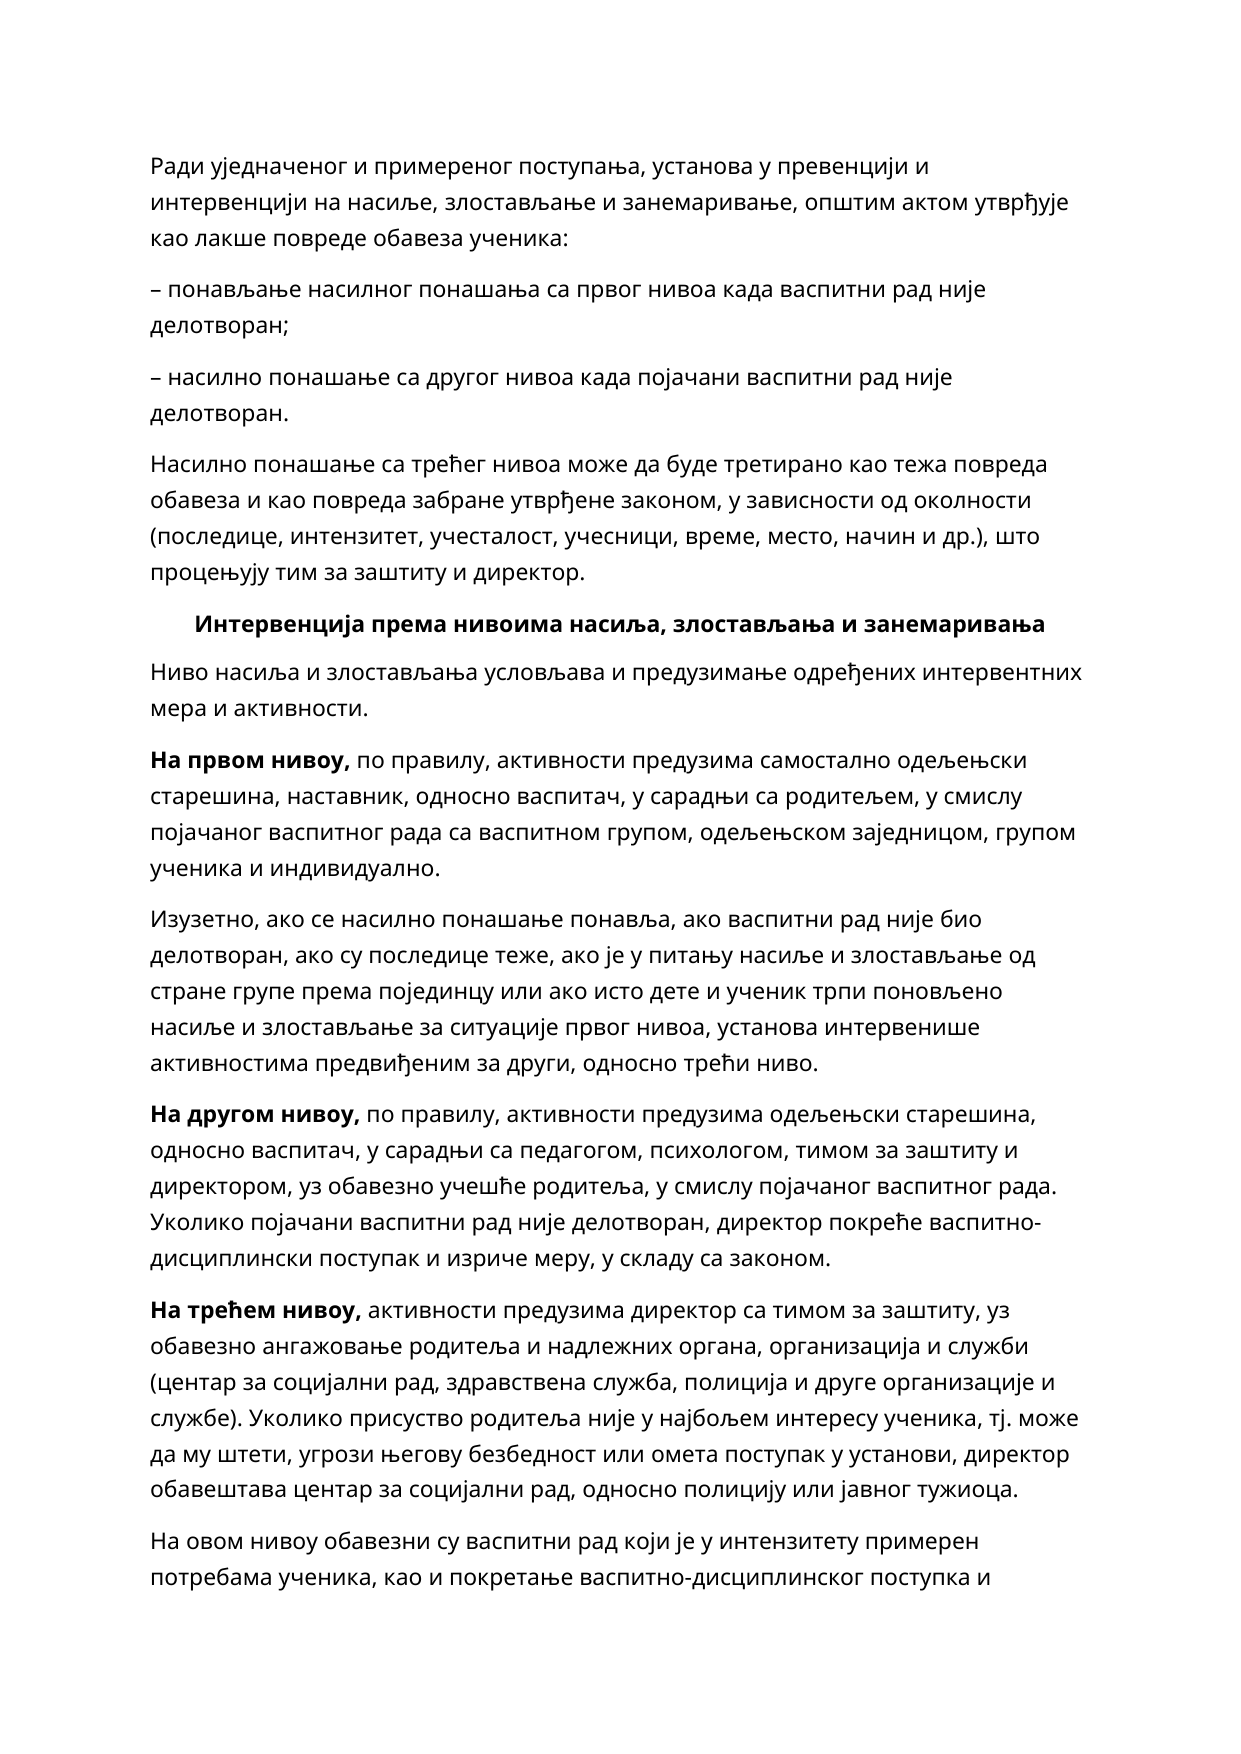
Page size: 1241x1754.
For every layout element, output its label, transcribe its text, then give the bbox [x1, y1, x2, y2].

text Ради уједначеног и примереног поступања, установа у превенцији и интервенцији на насиље, злостављање и занемаривање, општим актом утврђује као лакше повреде обавеза ученика: [150, 150, 1090, 253]
text Изузетно, ако се насилно понашање понавља, ако васпитни рад није био делотворан, ако су последице теже, ако је у питању насиље и злостављање од стране групе према појединцу или ако исто дете и ученик трпи поновљено насиље и злостављање за ситуације првог нивоа, установа интервенише активностима предвиђеним за други, односно трећи ниво. [150, 903, 1090, 1078]
text Интервенција према нивоима насиља, злостављања и занемаривања [150, 608, 1090, 639]
text На првом нивоу, по правилу, активности предузима самостално одељењски старешина, наставник, односно васпитач, у сарадњи са родитељем, у смислу појачаног васпитног рада са васпитном групом, одељењском заједницом, групом ученика и индивидуално. [150, 744, 1090, 883]
text На трећем нивоу, активности предузима директор са тимом за заштиту, уз обавезно ангажовање родитеља и надлежних органа, организација и служби (центар за социјални рад, здравствена служба, полиција и друге организације и службе). Уколико присуство родитеља није у најбољем интересу ученика, тј. може да му штети, угрози његову безбедност или омета поступак у установи, директор обавештава центар за социјални рад, односно полицију или јавног тужиоца. [150, 1294, 1090, 1505]
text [150, 1525, 1090, 1592]
text – понављање насилног понашања са првог нивоа када васпитни рад није делотворан; [150, 273, 1090, 341]
text На другом нивоу, по правилу, активности предузима одељењски старешина, односно васпитач, у сарадњи са педагогом, психологом, тимом за заштиту и директором, уз обавезно учешће родитеља, у смислу појачаног васпитног рада. Уколико појачани васпитни рад није делотворан, директор покреће васпитно-дисциплински поступак и изриче меру, у складу са законом. [150, 1098, 1090, 1273]
text Насилно понашање са трећег нивоа може да буде третирано као тежа повреда обавеза и као повреда забране утврђене законом, у зависности од околности (последице, интензитет, учесталост, учесници, време, место, начин и др.), што процењују тим за заштиту и директор. [150, 448, 1090, 587]
text Ниво насиља и злостављања условљава и предузимање одређених интервентних мера и активности. [150, 656, 1090, 723]
text – насилно понашање са другог нивоа када појачани васпитни рад није делотворан. [150, 361, 1090, 428]
